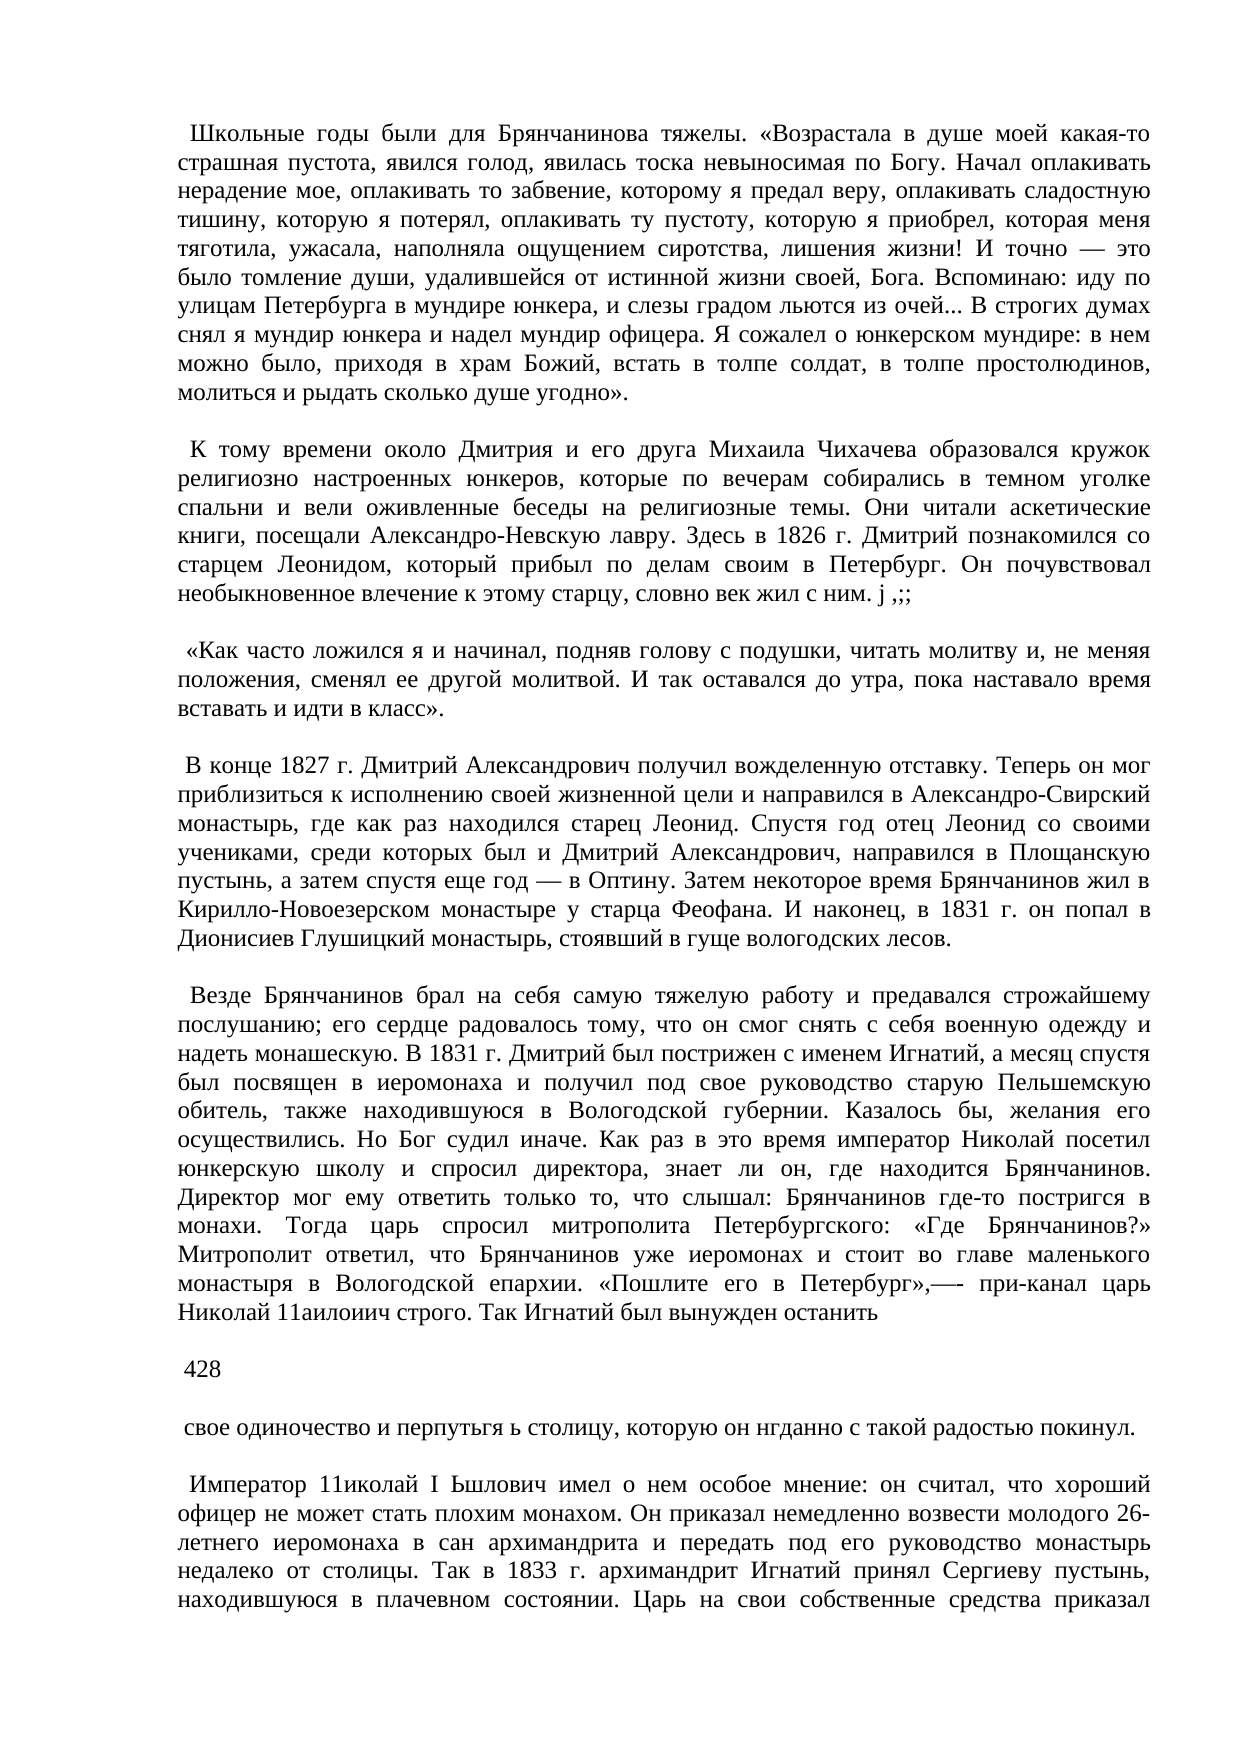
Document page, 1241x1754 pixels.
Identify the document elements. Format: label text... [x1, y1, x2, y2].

text К тому времени около Дмитрия и его друга Михаила Чихачева образовался кружок религиозно настроенных юнкеров, которые по вечерам собирались в темном уголке спальни и вели оживленные беседы на религиозные темы. Они читали аскетические книги, посещали Александро-Невскую лавру. Здесь в 1826 г. Дмитрий познакомился со старцем Леонидом, который прибыл по делам своим в Петербург. Он почувствовал необыкновенное влечение к этому старцу, словно век жил с ним. j ,;; [177, 434, 1152, 607]
text Школьные годы были для Брянчанинова тяжелы. «Возрастала в душе моей какая-то страшная пустота, явился голод, явилась тоска невыносимая по Богу. Начал оплакивать нерадение мое, оплакивать то забвение, которому я предал веру, оплакивать сладостную тишину, которую я потерял, оплакивать ту пустоту, которую я приобрел, которая меня тяготила, ужасала, наполняла ощущением сиротства, лишения жизни! И точно — это было томление души, удалившейся от истинной жизни своей, Бога. Вспоминаю: иду по улицам Петербурга в мундире юнкера, и слезы градом льются из очей... В строгих думах снял я мундир юнкера и надел мундир офицера. Я сожалел о юнкерском мундире: в нем можно было, приходя в храм Божий, встать в толпе солдат, в толпе простолюдинов, молиться и рыдать сколько душе угодно». [177, 118, 1152, 406]
text «Как часто ложился я и начинал, подняв голову с подушки, читать молитву и, не меняя положения, сменял ее другой молитвой. И так оставался до утра, пока наставало время вставать и идти в класс». [177, 636, 1152, 722]
text 428 [177, 1354, 1152, 1383]
text свое одиночество и перпутьгя ь столицу, которую он нгданно с такой радостью покинул. [177, 1412, 1152, 1441]
text Везде Брянчанинов брал на себя самую тяжелую работу и предавался строжайшему послушанию; его сердце радовалось тому, что он смог снять с себя военную одежду и надеть монашескую. В 1831 г. Дмитрий был пострижен с именем Игнатий, а месяц спустя был посвящен в иеромонаха и получил под свое руководство старую Пельшемскую обитель, также находившуюся в Вологодской губернии. Казалось бы, желания его осуществились. Но Бог судил иначе. Как раз в это время император Николай посетил юнкерскую школу и спросил директора, знает ли он, где находится Брянчанинов. Директор мог ему ответить только то, что слышал: Брянчанинов где-то постригся в монахи. Тогда царь спросил митрополита Петербургского: «Где Брянчанинов?» Митрополит ответил, что Брянчанинов уже иеромонах и стоит во главе маленького монастыря в Вологодской епархии. «Пошлите его в Петербург»,—- при-канал царь Николай 11аилоиич строго. Так Игнатий был вынужден останить [177, 981, 1152, 1326]
text В конце 1827 г. Дмитрий Александрович получил вожделенную отставку. Теперь он мог приблизиться к исполнению своей жизненной цели и направился в Александро-Свирский монастырь, где как раз находился старец Леонид. Спустя год отец Леонид со своими учениками, среди которых был и Дмитрий Александрович, направился в Площанскую пустынь, а затем спустя еще год — в Оптину. Затем некоторое время Брянчанинов жил в Кирилло-Новоезерском монастыре у старца Феофана. И наконец, в 1831 г. он попал в Дионисиев Глушицкий монастырь, стоявший в гуще вологодских лесов. [177, 751, 1152, 952]
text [177, 1469, 1152, 1613]
